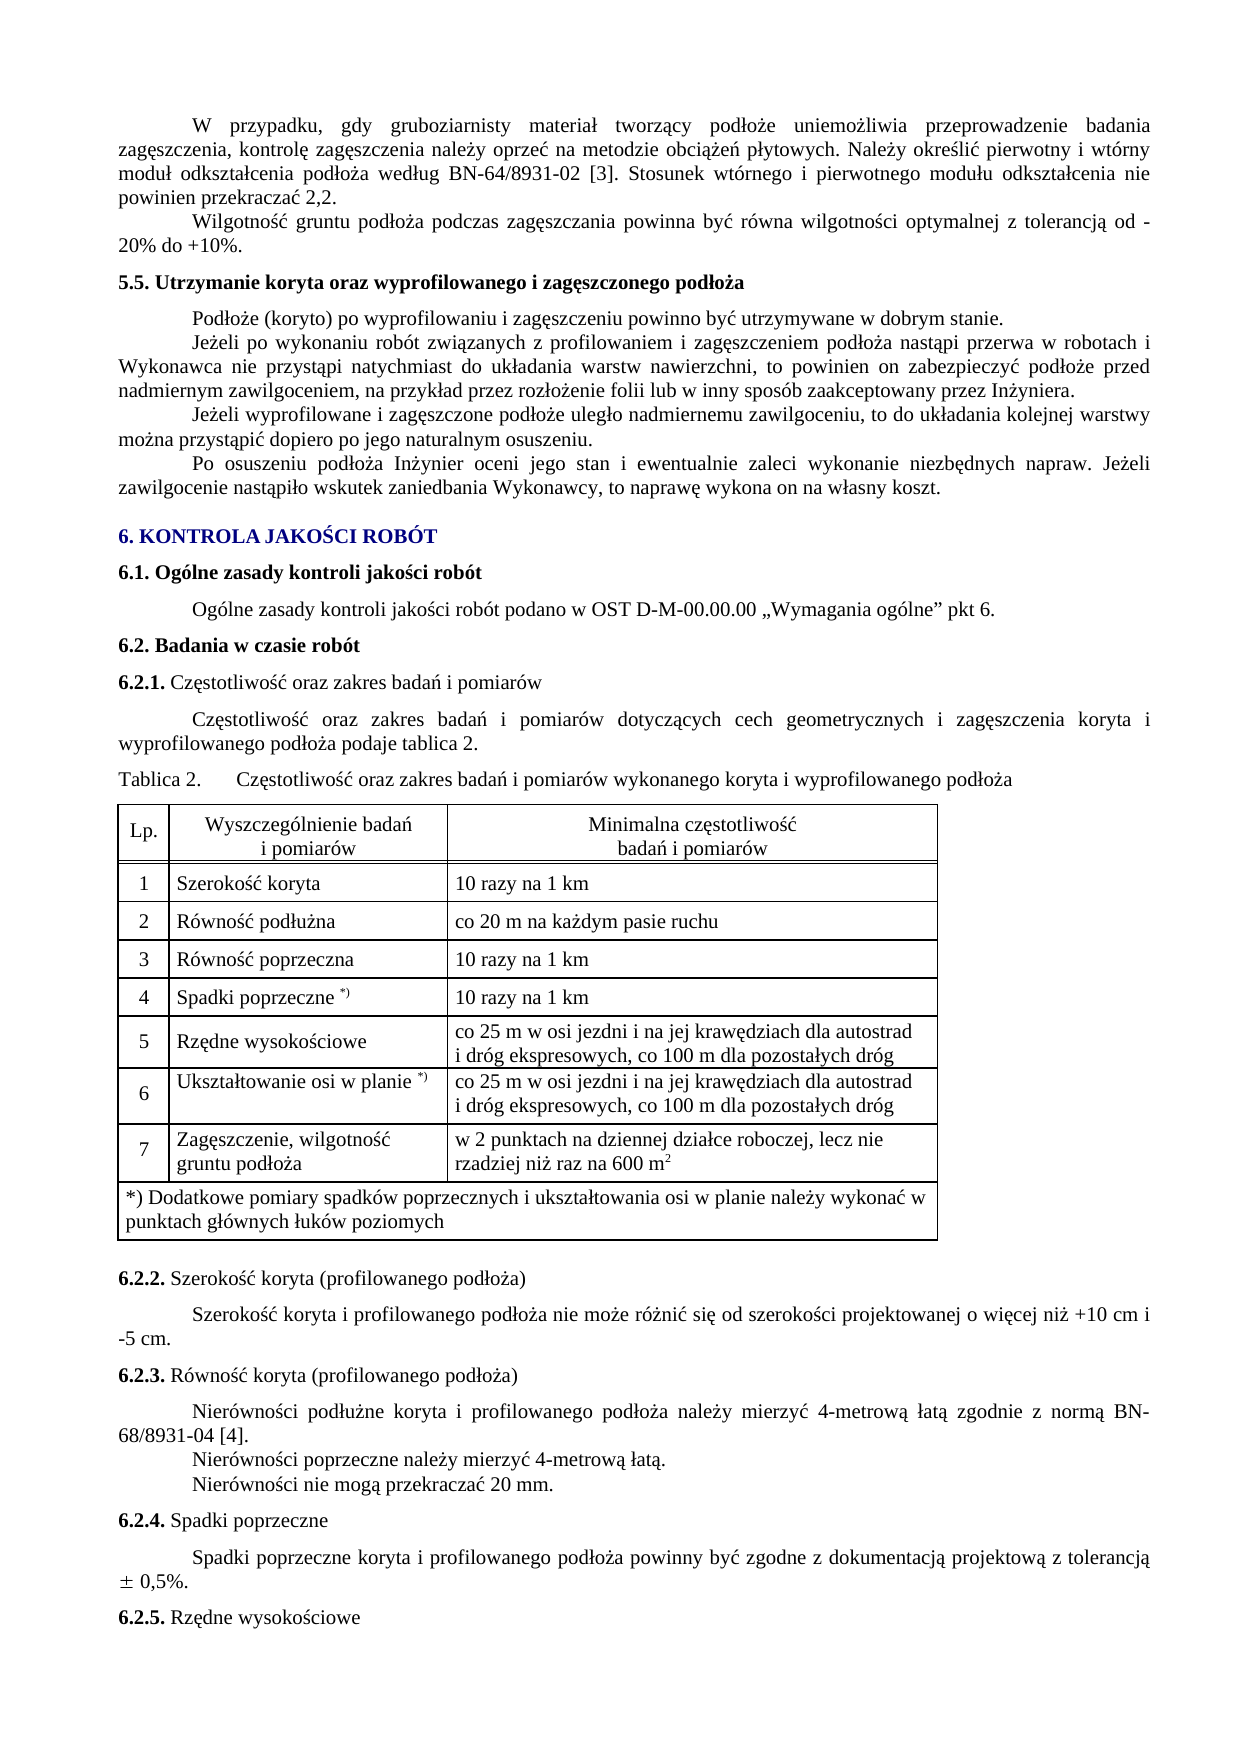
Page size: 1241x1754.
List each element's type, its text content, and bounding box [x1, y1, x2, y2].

text 6.2. Badania w czasie robót [118, 633, 1152, 657]
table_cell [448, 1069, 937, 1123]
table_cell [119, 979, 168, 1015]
text Nierówności podłużne koryta i profilowanego podłoża należy mierzyć 4-metrową łatą zgodnie z normą BN-68/8931-04 [4]. [118, 1399, 1152, 1447]
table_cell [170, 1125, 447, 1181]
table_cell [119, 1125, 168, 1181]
text 6. kontrola jakości robót [118, 524, 1152, 548]
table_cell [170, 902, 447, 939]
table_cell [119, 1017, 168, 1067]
text Tablica 2. Częstotliwość oraz zakres badań i pomiarów wykonanego koryta i wyprofilowanego podłoża [118, 767, 1152, 791]
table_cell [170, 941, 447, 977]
text W przypadku, gdy gruboziarnisty materiał tworzący podłoże uniemożliwia przeprowadzenie badania zagęszczenia, kontrolę zagęszczenia należy oprzeć na metodzie obciążeń płytowych. Należy określić pierwotny i wtórny moduł odkształcenia podłoża według BN-64/8931-02 [3]. Stosunek wtórnego i pierwotnego modułu odkształcenia nie powinien przekraczać 2,2. [118, 113, 1152, 209]
text 6.2.5. Rzędne wysokościowe [118, 1605, 1152, 1629]
text Spadki poprzeczne koryta i profilowanego podłoża powinny być zgodne z dokumentacją projektową z tolerancją 0,5%. [118, 1544, 1152, 1593]
text 6.2.2. Szerokość koryta (profilowanego podłoża) [118, 1266, 1152, 1289]
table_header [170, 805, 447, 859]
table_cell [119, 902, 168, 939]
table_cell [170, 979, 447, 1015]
text 6.2.1. Częstotliwość oraz zakres badań i pomiarów [118, 670, 1152, 694]
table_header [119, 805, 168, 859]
text Nierówności nie mogą przekraczać 20 mm. [118, 1471, 1152, 1496]
text 6.2.4. Spadki poprzeczne [118, 1508, 1152, 1532]
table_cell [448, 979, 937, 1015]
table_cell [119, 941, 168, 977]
text Ogólne zasady kontroli jakości robót podano w OST D-M-00.00.00 „Wymagania ogólne” pkt 6. [118, 597, 1152, 621]
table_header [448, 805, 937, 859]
text Nierówności poprzeczne należy mierzyć 4-metrową łatą. [118, 1447, 1152, 1471]
text 5.5. Utrzymanie koryta oraz wyprofilowanego i zagęszczonego podłoża [118, 269, 1152, 294]
text Częstotliwość oraz zakres badań i pomiarów dotyczących cech geometrycznych i zagęszczenia koryta i wyprofilowanego podłoża podaje tablica 2. [118, 706, 1152, 754]
text Po osuszeniu podłoża Inżynier oceni jego stan i ewentualnie zaleci wykonanie niezbędnych napraw. Jeżeli zawilgocenie nastąpiło wskutek zaniedbania Wykonawcy, to naprawę wykona on na własny koszt. [118, 451, 1152, 499]
text 6.2.3. Równość koryta (profilowanego podłoża) [118, 1363, 1152, 1387]
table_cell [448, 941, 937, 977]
text Szerokość koryta i profilowanego podłoża nie może różnić się od szerokości projektowanej o więcej niż +10 cm i -5 cm. [118, 1302, 1152, 1350]
text Jeżeli po wykonaniu robót związanych z profilowaniem i zagęszczeniem podłoża nastąpi przerwa w robotach i Wykonawca nie przystąpi natychmiast do układania warstw nawierzchni, to powinien on zabezpieczyć podłoże przed nadmiernym zawilgoceniem, na przykład przez rozłożenie folii lub w inny sposób zaakceptowany przez Inżyniera. [118, 330, 1152, 402]
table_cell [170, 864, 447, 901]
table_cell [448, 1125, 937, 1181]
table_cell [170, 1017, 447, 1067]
text Jeżeli wyprofilowane i zagęszczone podłoże uległo nadmiernemu zawilgoceniu, to do układania kolejnej warstwy można przystąpić dopiero po jego naturalnym osuszeniu. [118, 402, 1152, 451]
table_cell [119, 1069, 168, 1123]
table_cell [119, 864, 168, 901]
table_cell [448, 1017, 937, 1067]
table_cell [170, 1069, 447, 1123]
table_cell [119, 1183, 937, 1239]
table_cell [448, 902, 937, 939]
text Podłoże (koryto) po wyprofilowaniu i zagęszczeniu powinno być utrzymywane w dobrym stanie. [118, 306, 1152, 330]
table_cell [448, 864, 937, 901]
text 6.1. Ogólne zasady kontroli jakości robót [118, 560, 1152, 584]
text Wilgotność gruntu podłoża podczas zagęszczania powinna być równa wilgotności optymalnej z tolerancją od -20% do +10%. [118, 209, 1152, 257]
